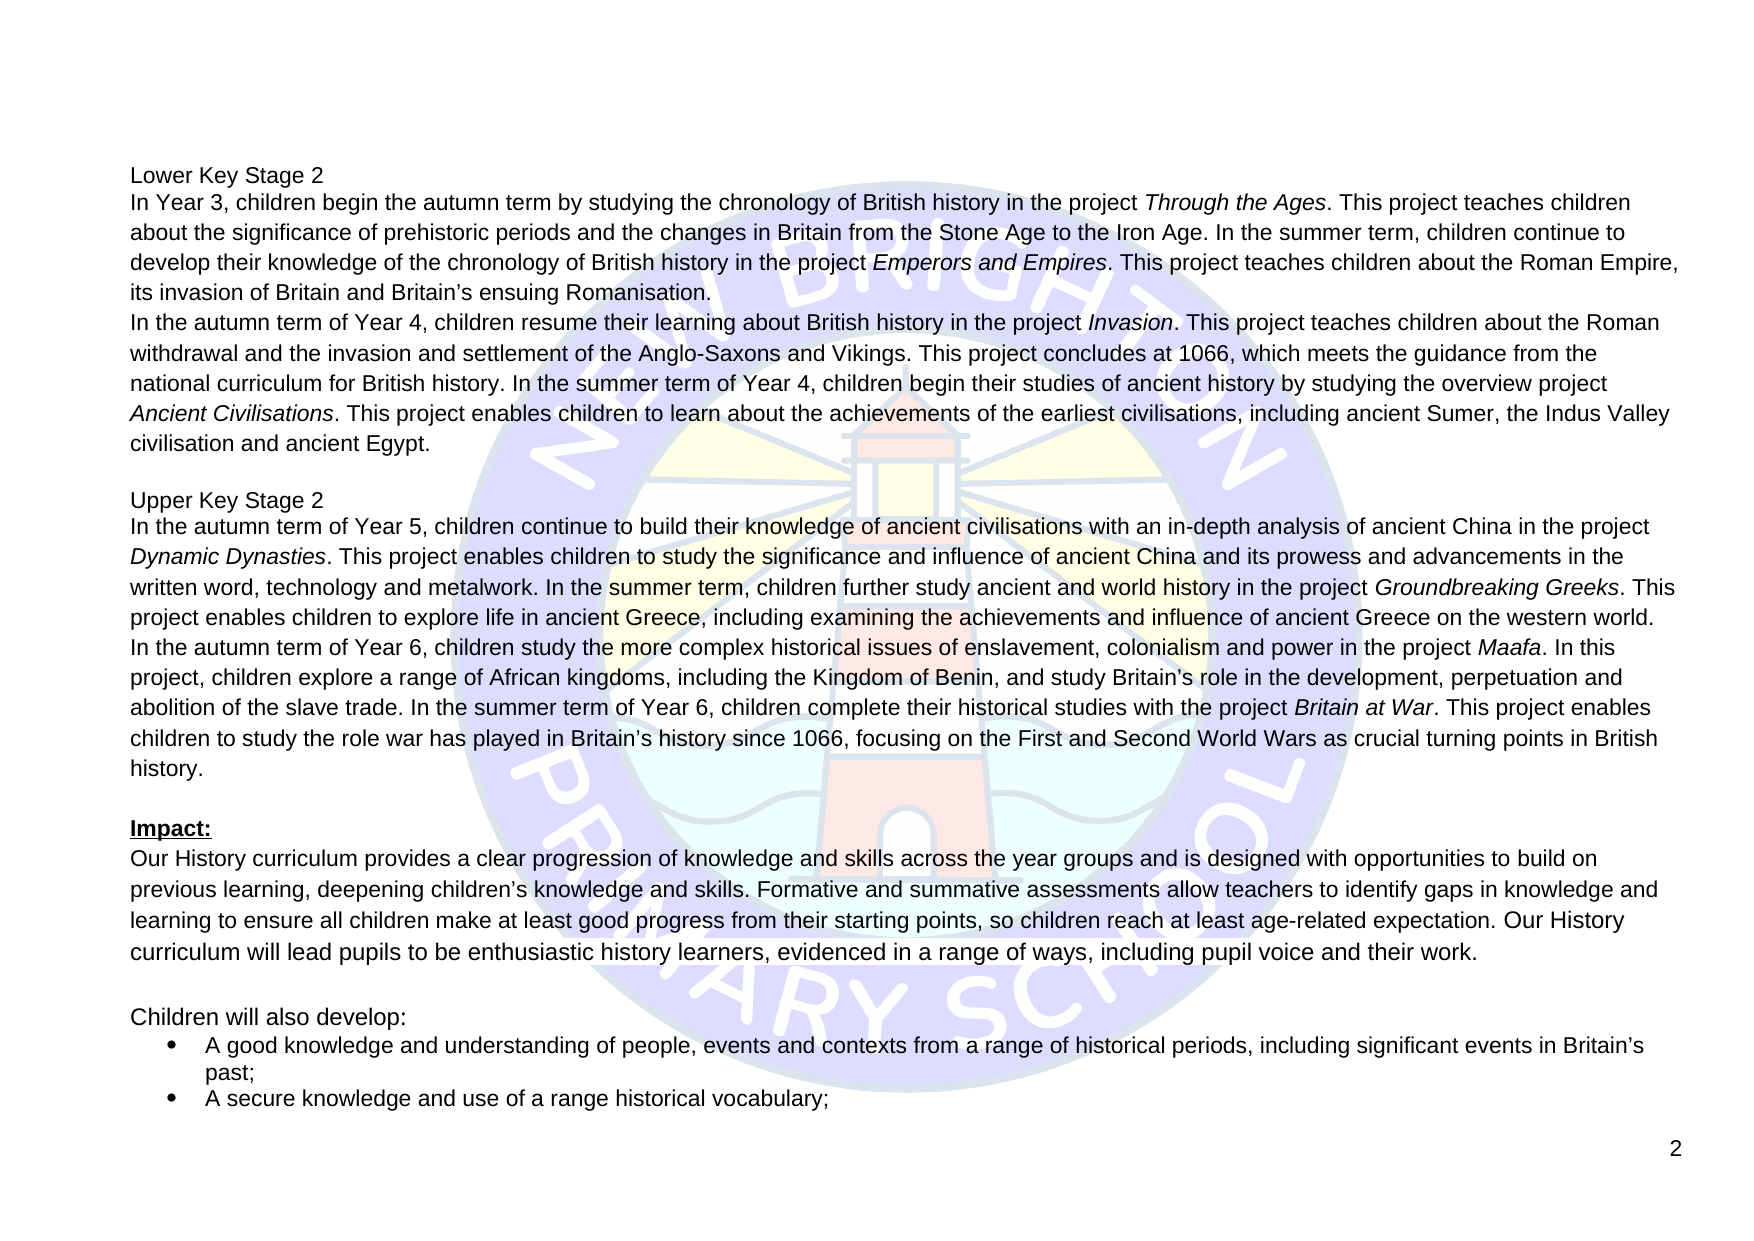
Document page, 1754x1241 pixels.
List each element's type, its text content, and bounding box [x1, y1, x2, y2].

text Impact: [130, 815, 1682, 842]
text Lower Key Stage 2 [130, 162, 1682, 188]
list A secure knowledge and use of a range historical vocabulary; [167, 1085, 1682, 1112]
text In the autumn term of Year 4, children resume their learning about British history in the project Invasion. This project teaches children about the Roman withdrawal and the invasion and settlement of the Anglo-Saxons and Vikings. This project concludes at 1066, which meets the guidance from the national curriculum for British history. In the summer term of Year 4, children begin their studies of ancient history by studying the overview project Ancient Civilisations. This project enables children to learn about the achievements of the earliest civilisations, including ancient Sumer, the Indus Valley civilisation and ancient Egypt. [130, 309, 1682, 457]
text In the autumn term of Year 6, children study the more complex historical issues of enslavement, colonialism and power in the project Maafa. In this project, children explore a range of African kingdoms, including the Kingdom of Benin, and study Britain’s role in the development, perpetuation and abolition of the slave trade. In the summer term of Year 6, children complete their historical studies with the project Britain at War. This project enables children to study the role war has played in Britain’s history since 1066, focusing on the First and Second World Wars as crucial turning points in British history. [130, 634, 1682, 781]
text In the autumn term of Year 5, children continue to build their knowledge of ancient civilisations with an in-depth analysis of ancient China in the project Dynamic Dynasties. This project enables children to study the significance and influence of ancient China and its prowess and advancements in the written word, technology and metalwork. In the summer term, children further study ancient and world history in the project Groundbreaking Greeks. This project enables children to explore life in ancient Greece, including examining the achievements and influence of ancient Greece on the western world. [130, 513, 1682, 630]
list A good knowledge and understanding of people, events and contexts from a range of historical periods, including significant events in Britain’s past; [167, 1032, 1682, 1085]
text In Year 3, children begin the autumn term by studying the chronology of British history in the project Through the Ages. This project teaches children about the significance of prehistoric periods and the changes in Britain from the Stone Age to the Iron Age. In the summer term, children continue to develop their knowledge of the chronology of British history in the project Emperors and Empires. This project teaches children about the Roman Empire, its invasion of Britain and Britain’s ensuing Romanisation. [130, 188, 1682, 306]
text Upper Key Stage 2 [130, 487, 1682, 513]
text Children will also develop: [130, 1001, 1682, 1032]
text Our History curriculum provides a clear progression of knowledge and skills across the year groups and is designed with opportunities to build on previous learning, deepening children’s knowledge and skills. Formative and summative assessments allow teachers to identify gaps in knowledge and learning to ensure all children make at least good progress from their starting points, so children reach at least age-related expectation. Our History curriculum will lead pupils to be enthusiastic history learners, evidenced in a range of ways, including pupil voice and their work. [130, 845, 1682, 965]
